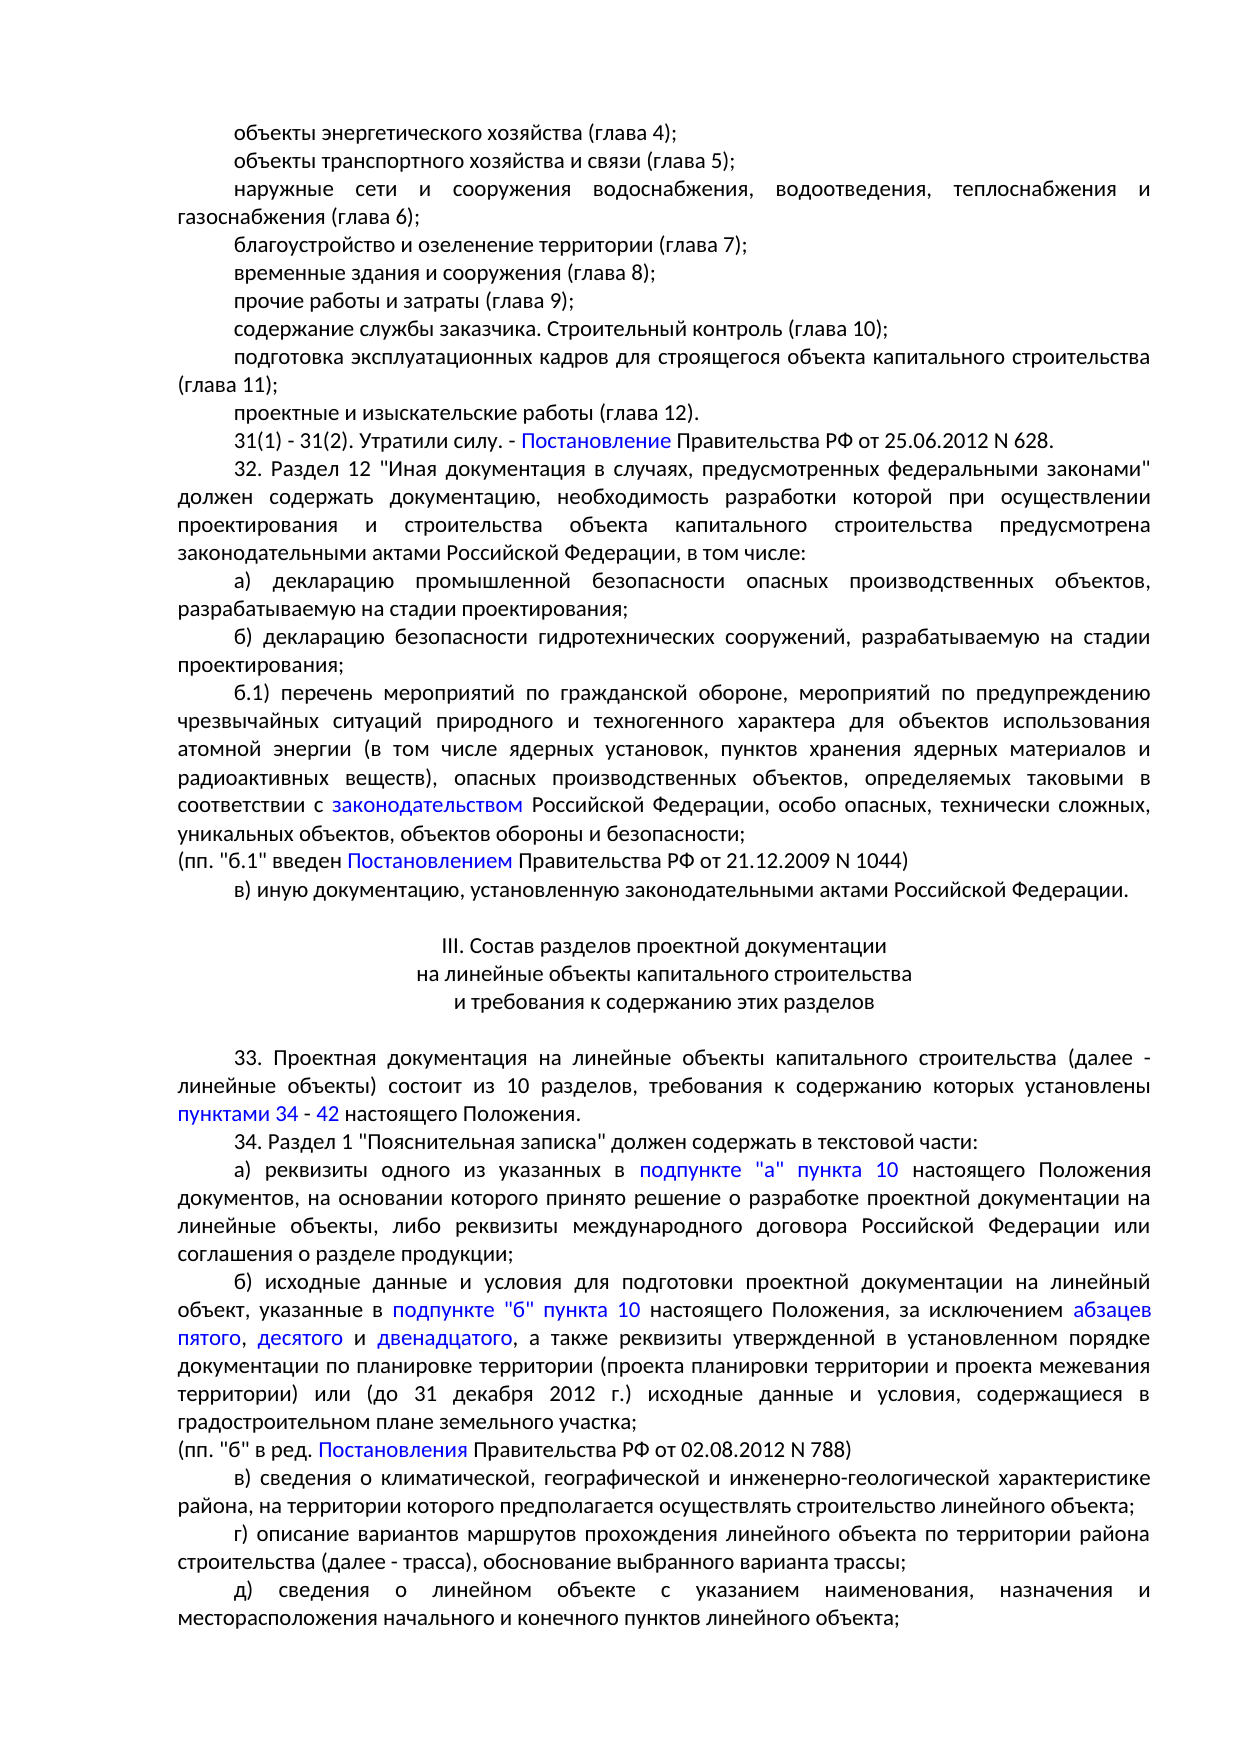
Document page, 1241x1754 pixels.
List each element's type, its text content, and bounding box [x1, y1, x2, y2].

text объекты энергетического хозяйства (глава 4); [177, 118, 1152, 146]
text (пп. "б" в ред. Постановления Правительства РФ от 02.08.2012 N 788) [177, 1435, 1152, 1463]
text 31(1) - 31(2). Утратили силу. - Постановление Правительства РФ от 25.06.2012 N 628. [177, 426, 1152, 454]
text (пп. "б.1" введен Постановлением Правительства РФ от 21.12.2009 N 1044) [177, 847, 1152, 875]
text б) декларацию безопасности гидротехнических сооружений, разрабатываемую на стадии проектирования; [177, 622, 1152, 678]
text на линейные объекты капитального строительства [177, 959, 1152, 987]
text благоустройство и озеленение территории (глава 7); [177, 230, 1152, 258]
text подготовка эксплуатационных кадров для строящегося объекта капитального строительства (глава 11); [177, 342, 1152, 398]
text б) исходные данные и условия для подготовки проектной документации на линейный объект, указанные в подпункте "б" пункта 10 настоящего Положения, за исключением абзацев пятого, десятого и двенадцатого, а также реквизиты утвержденной в установленном порядке документации по планировке территории (проекта планировки территории и проекта межевания территории) или (до 31 декабря 2012 г.) исходные данные и условия, содержащиеся в градостроительном плане земельного участка; [177, 1267, 1152, 1435]
text в) иную документацию, установленную законодательными актами Российской Федерации. [177, 875, 1152, 903]
text а) реквизиты одного из указанных в подпункте "а" пункта 10 настоящего Положения документов, на основании которого принято решение о разработке проектной документации на линейные объекты, либо реквизиты международного договора Российской Федерации или соглашения о разделе продукции; [177, 1155, 1152, 1267]
text содержание службы заказчика. Строительный контроль (глава 10); [177, 314, 1152, 342]
text 33. Проектная документация на линейные объекты капитального строительства (далее - линейные объекты) состоит из 10 разделов, требования к содержанию которых установлены пунктами 34 - 42 настоящего Положения. [177, 1043, 1152, 1127]
text временные здания и сооружения (глава 8); [177, 258, 1152, 286]
text и требования к содержанию этих разделов [177, 987, 1152, 1015]
text объекты транспортного хозяйства и связи (глава 5); [177, 146, 1152, 174]
text III. Состав разделов проектной документации [177, 931, 1152, 959]
text а) декларацию промышленной безопасности опасных производственных объектов, разрабатываемую на стадии проектирования; [177, 566, 1152, 622]
text г) описание вариантов маршрутов прохождения линейного объекта по территории района строительства (далее - трасса), обоснование выбранного варианта трассы; [177, 1519, 1152, 1575]
text проектные и изыскательские работы (глава 12). [177, 398, 1152, 426]
text прочие работы и затраты (глава 9); [177, 286, 1152, 314]
text б.1) перечень мероприятий по гражданской обороне, мероприятий по предупреждению чрезвычайных ситуаций природного и техногенного характера для объектов использования атомной энергии (в том числе ядерных установок, пунктов хранения ядерных материалов и радиоактивных веществ), опасных производственных объектов, определяемых таковыми в соответствии с законодательством Российской Федерации, особо опасных, технически сложных, уникальных объектов, объектов обороны и безопасности; [177, 678, 1152, 847]
text в) сведения о климатической, географической и инженерно-геологической характеристике района, на территории которого предполагается осуществлять строительство линейного объекта; [177, 1463, 1152, 1519]
text 32. Раздел 12 "Иная документация в случаях, предусмотренных федеральными законами" должен содержать документацию, необходимость разработки которой при осуществлении проектирования и строительства объекта капитального строительства предусмотрена законодательными актами Российской Федерации, в том числе: [177, 454, 1152, 566]
text д) сведения о линейном объекте с указанием наименования, назначения и месторасположения начального и конечного пунктов линейного объекта; [177, 1575, 1152, 1631]
text 34. Раздел 1 "Пояснительная записка" должен содержать в текстовой части: [177, 1127, 1152, 1155]
text наружные сети и сооружения водоснабжения, водоотведения, теплоснабжения и газоснабжения (глава 6); [177, 174, 1152, 230]
